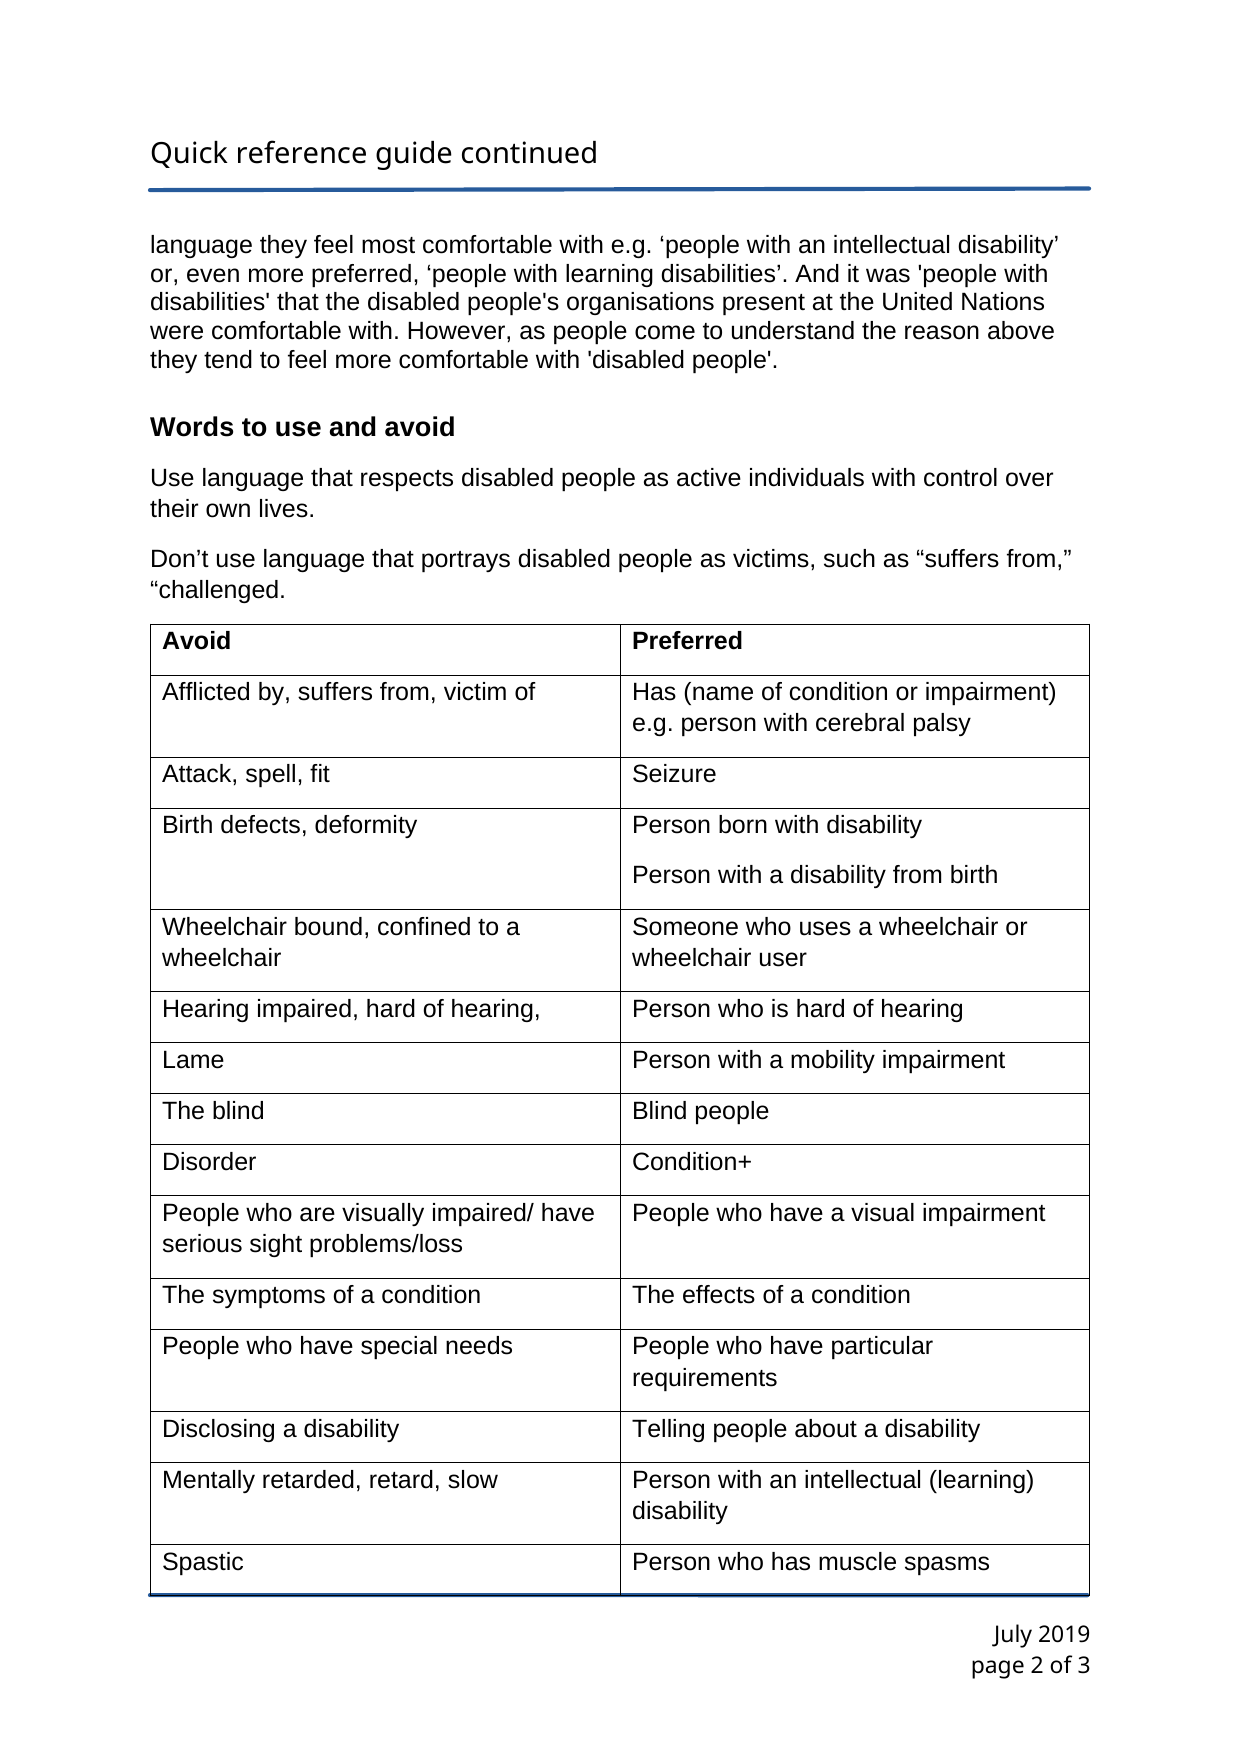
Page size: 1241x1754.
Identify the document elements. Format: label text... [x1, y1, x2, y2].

table_cell Person with a mobility impairment [621, 1043, 1089, 1093]
table_cell Disclosing a disability [151, 1412, 620, 1462]
table_cell Mentally retarded, retard, slow [151, 1463, 620, 1544]
subtitle Words to use and avoid [150, 411, 1090, 442]
table_cell Attack, spell, fit [151, 758, 620, 808]
table_cell Person with an intellectual (learning) disability [621, 1463, 1089, 1544]
table_cell Condition+ [621, 1145, 1089, 1195]
table_cell Person born with disability Person with a disability from birth [621, 809, 1089, 909]
table_cell Someone who uses a wheelchair or wheelchair user [621, 910, 1089, 991]
table_cell The blind [151, 1094, 620, 1144]
table_cell Spastic [151, 1545, 620, 1595]
table_cell Wheelchair bound, confined to a wheelchair [151, 910, 620, 991]
table_cell Telling people about a disability [621, 1412, 1089, 1462]
table_cell People who have particular requirements [621, 1330, 1089, 1411]
text Don’t use language that portrays disabled people as victims, such as “suffers from,” “challenged. [150, 542, 1090, 605]
table_header Avoid [151, 625, 620, 674]
text Use language that respects disabled people as active individuals with control over their own lives. [150, 461, 1090, 523]
table_cell The effects of a condition [621, 1279, 1089, 1329]
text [150, 230, 1090, 373]
table_cell Blind people [621, 1094, 1089, 1144]
table_cell Hearing impaired, hard of hearing, [151, 992, 620, 1042]
table_cell Seizure [621, 758, 1089, 808]
table_cell Birth defects, deformity [151, 809, 620, 909]
table_cell Afflicted by, suffers from, victim of [151, 676, 620, 757]
table_cell Person who is hard of hearing [621, 992, 1089, 1042]
table_cell People who have special needs [151, 1330, 620, 1411]
table_cell Has (name of condition or impairment) e.g. person with cerebral palsy [621, 676, 1089, 757]
table_cell The symptoms of a condition [151, 1279, 620, 1329]
table_cell Disorder [151, 1145, 620, 1195]
table_cell People who are visually impaired/ have serious sight problems/loss [151, 1196, 620, 1278]
table_cell Lame [151, 1043, 620, 1093]
table_cell People who have a visual impairment [621, 1196, 1089, 1278]
table_header Preferred [621, 625, 1089, 674]
table_cell Person who has muscle spasms [621, 1545, 1089, 1595]
